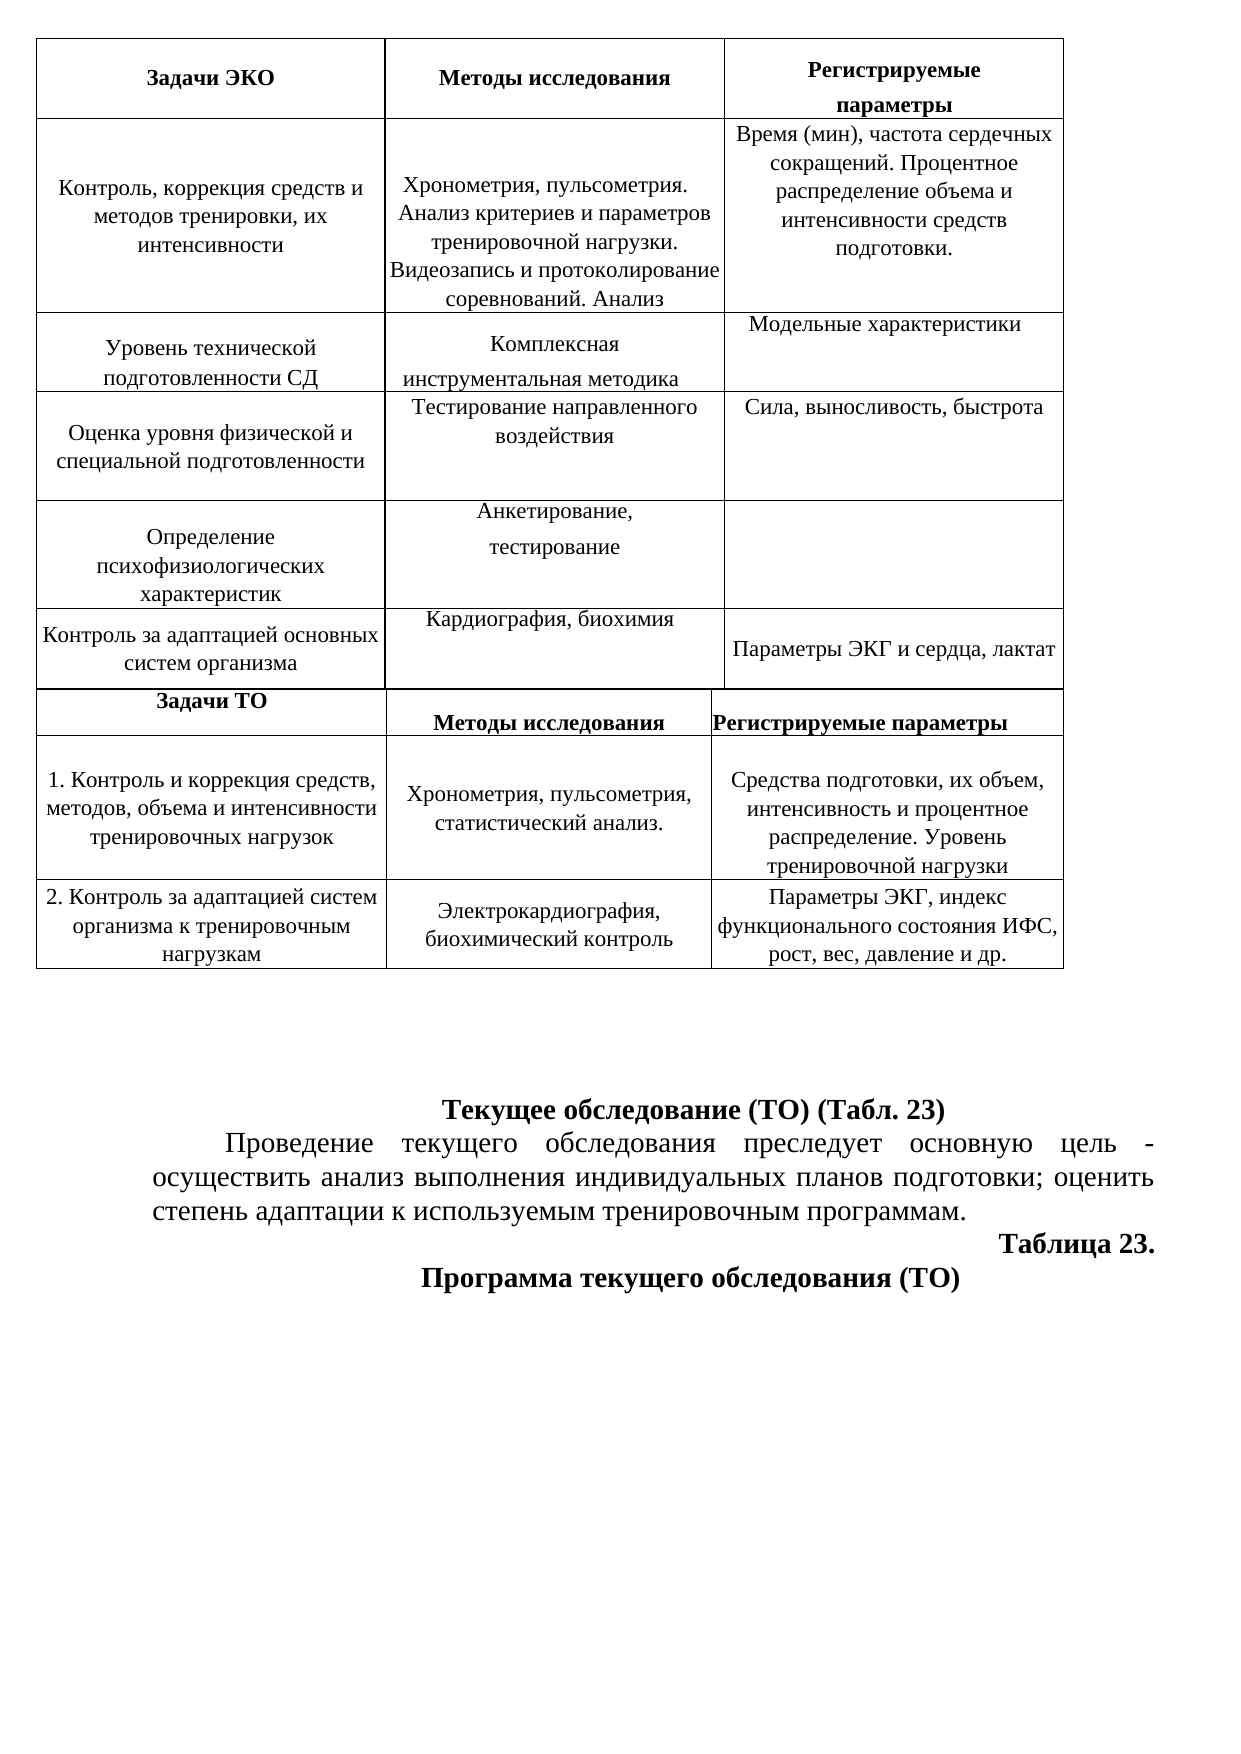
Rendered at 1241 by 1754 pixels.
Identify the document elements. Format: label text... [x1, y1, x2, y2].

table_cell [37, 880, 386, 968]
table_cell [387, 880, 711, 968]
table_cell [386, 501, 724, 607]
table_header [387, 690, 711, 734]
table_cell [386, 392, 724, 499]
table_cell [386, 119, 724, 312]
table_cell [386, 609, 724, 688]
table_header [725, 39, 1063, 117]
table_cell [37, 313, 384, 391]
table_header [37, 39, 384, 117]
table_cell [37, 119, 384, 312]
text Таблица 23. [92, 1227, 1155, 1260]
text Текущее обследование (ТО) (Табл. 23) [442, 1092, 1188, 1126]
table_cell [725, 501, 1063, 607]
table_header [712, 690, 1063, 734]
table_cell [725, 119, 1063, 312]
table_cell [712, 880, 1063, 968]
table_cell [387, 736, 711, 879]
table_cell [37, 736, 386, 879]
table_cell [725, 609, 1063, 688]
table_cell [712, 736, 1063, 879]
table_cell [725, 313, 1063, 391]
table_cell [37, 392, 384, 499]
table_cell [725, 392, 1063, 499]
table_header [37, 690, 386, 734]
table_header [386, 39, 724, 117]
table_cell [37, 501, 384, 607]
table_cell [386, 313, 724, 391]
text Программа текущего обследования (ТО) [421, 1260, 1188, 1294]
text Проведение текущего обследования преследует основную цель - осуществить анализ выполнения индивидуальных планов подготовки; оценить степень адаптации к используемым тренировочным программам. [152, 1126, 1155, 1227]
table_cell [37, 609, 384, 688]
